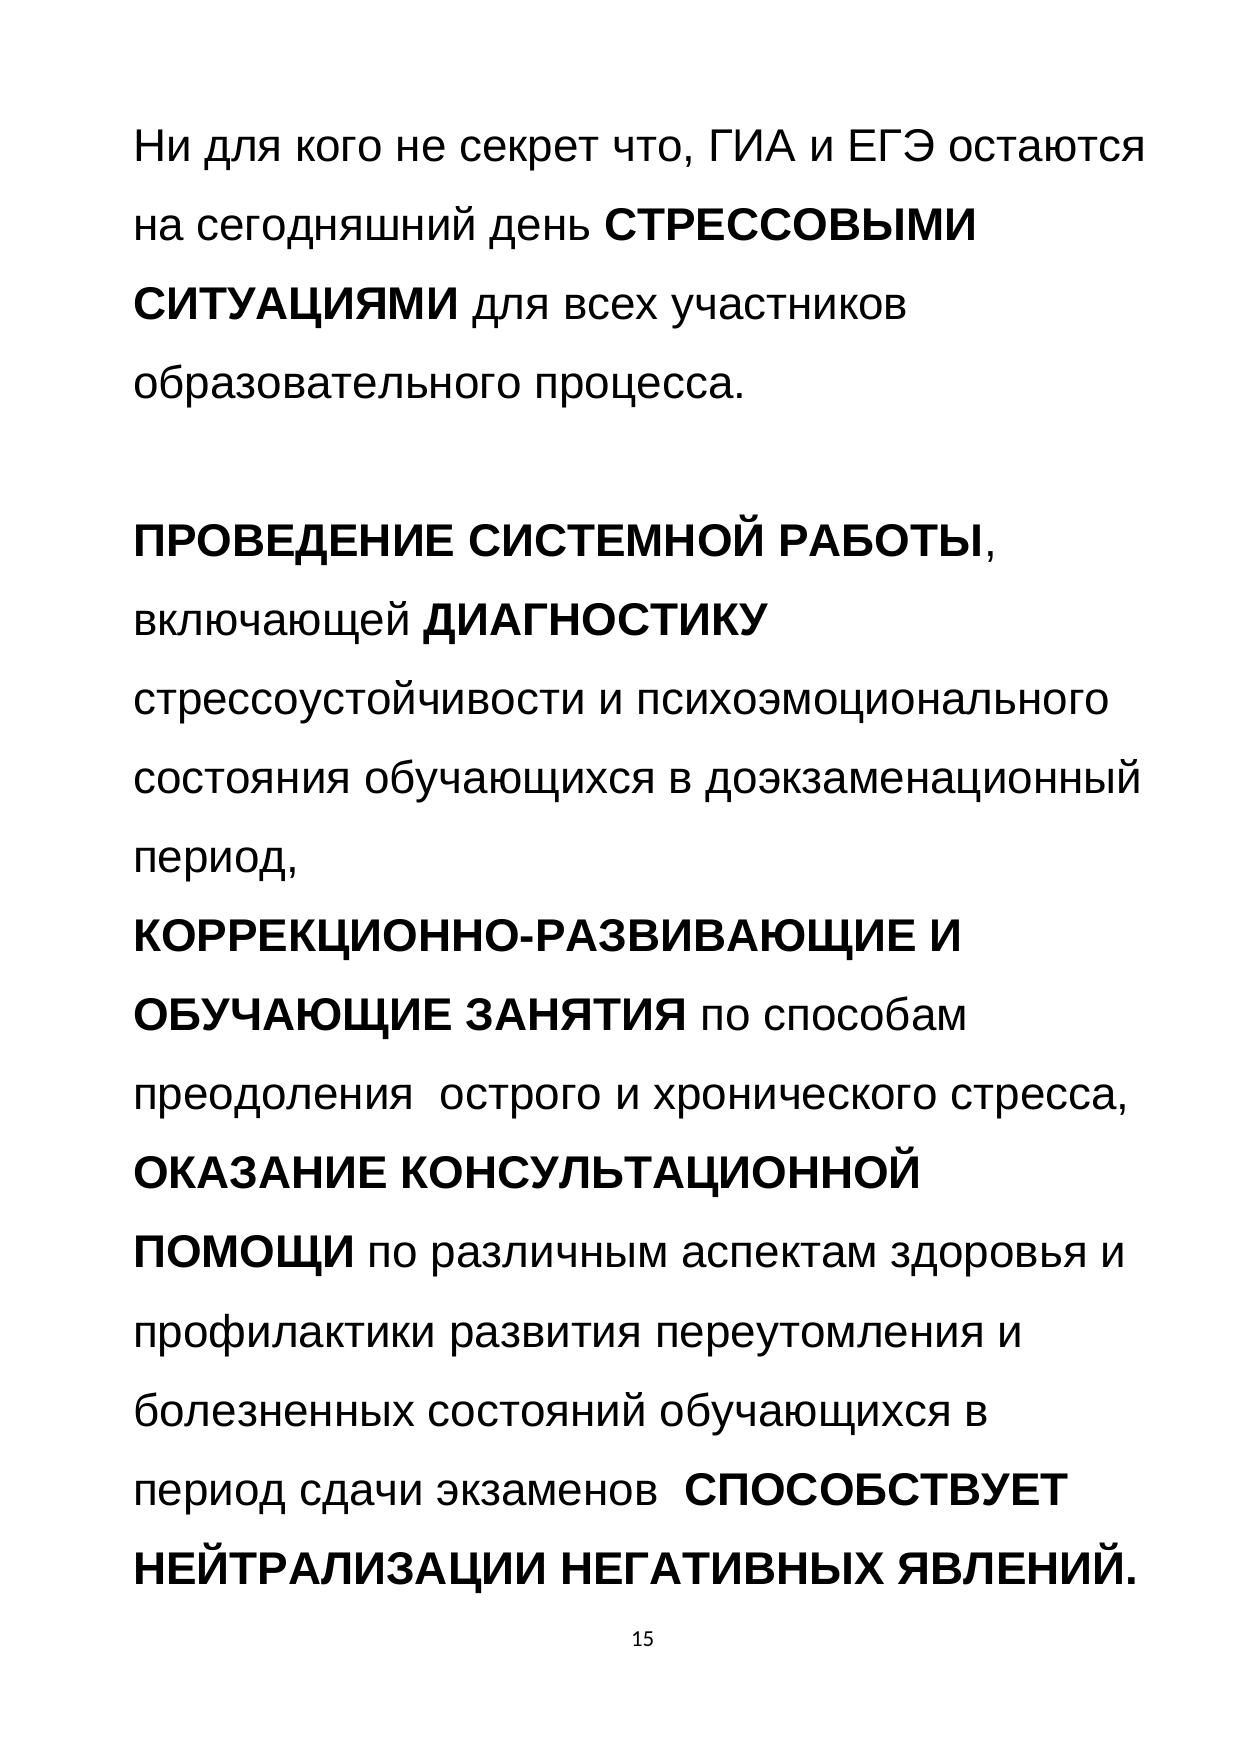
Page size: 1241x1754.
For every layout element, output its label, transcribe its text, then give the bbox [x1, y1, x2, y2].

text ПРОВЕДЕНИЕ СИСТЕМНОЙ РАБОТЫ, включающей ДИАГНОСТИКУ стрессоустойчивости и психоэмоционального состояния обучающихся в доэкзаменационный период, [133, 513, 1152, 882]
text Ни для кого не секрет что, ГИА и ЕГЭ остаются на сегодняшний день СТРЕССОВЫМИ СИТУАЦИЯМИ для всех участников образовательного процесса. [133, 118, 1152, 408]
text КОРРЕКЦИОННО-РАЗВИВАЮЩИЕ И ОБУЧАЮЩИЕ ЗАНЯТИЯ по способам преодоления острого и хронического стресса, ОКАЗАНИЕ КОНСУЛЬТАЦИОННОЙ ПОМОЩИ по различным аспектам здоровья и профилактики развития переутомления и болезненных состояний обучающихся в период сдачи экзаменов СПОСОБСТВУЕТ НЕЙТРАЛИЗАЦИИ НЕГАТИВНЫХ ЯВЛЕНИЙ. [133, 909, 1152, 1594]
